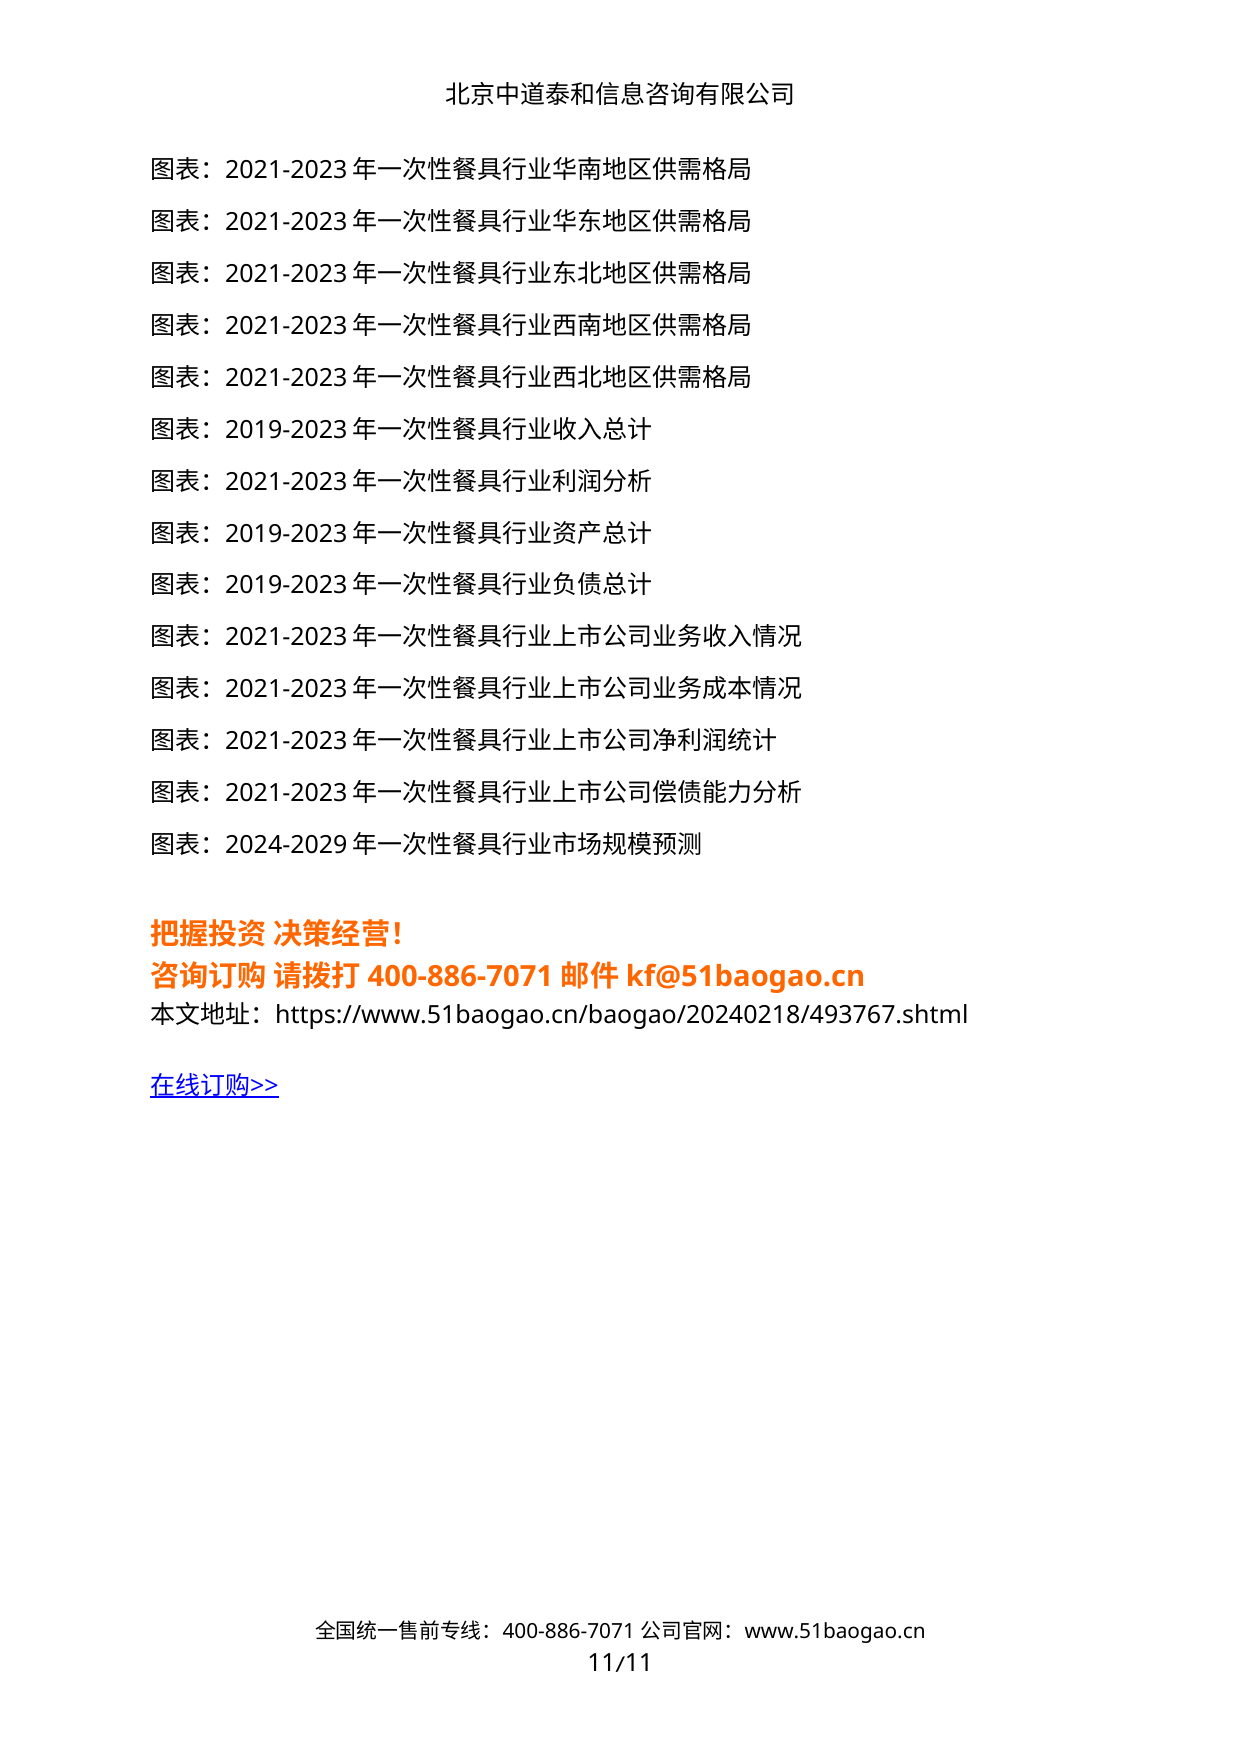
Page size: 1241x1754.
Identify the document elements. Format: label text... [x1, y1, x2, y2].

text 图表：2021-2023年一次性餐具行业西北地区供需格局 [150, 357, 1090, 394]
text 在线订购>> [150, 1031, 1090, 1102]
text 图表：2024-2029年一次性餐具行业市场规模预测 [150, 824, 1090, 861]
text 图表：2021-2023年一次性餐具行业上市公司净利润统计 [150, 721, 1090, 757]
text 图表：2019-2023年一次性餐具行业负债总计 [150, 565, 1090, 601]
text 图表：2021-2023年一次性餐具行业西南地区供需格局 [150, 306, 1090, 342]
text 图表：2021-2023年一次性餐具行业上市公司业务收入情况 [150, 617, 1090, 653]
text 把握投资 决策经营！咨询订购 请拨打 400-886-7071 邮件 kf@51baogao.cn本文地址：https://www.51baogao.cn/baogao/20240218/493767.shtml [150, 876, 1090, 1031]
text 图表：2021-2023年一次性餐具行业上市公司偿债能力分析 [150, 772, 1090, 809]
text 图表：2021-2023年一次性餐具行业华南地区供需格局 [150, 150, 1090, 186]
text 图表：2019-2023年一次性餐具行业收入总计 [150, 409, 1090, 446]
text 图表：2021-2023年一次性餐具行业华东地区供需格局 [150, 202, 1090, 238]
text 图表：2021-2023年一次性餐具行业东北地区供需格局 [150, 254, 1090, 290]
text 图表：2021-2023年一次性餐具行业上市公司业务成本情况 [150, 669, 1090, 705]
text 图表：2021-2023年一次性餐具行业利润分析 [150, 461, 1090, 497]
text 图表：2019-2023年一次性餐具行业资产总计 [150, 513, 1090, 549]
